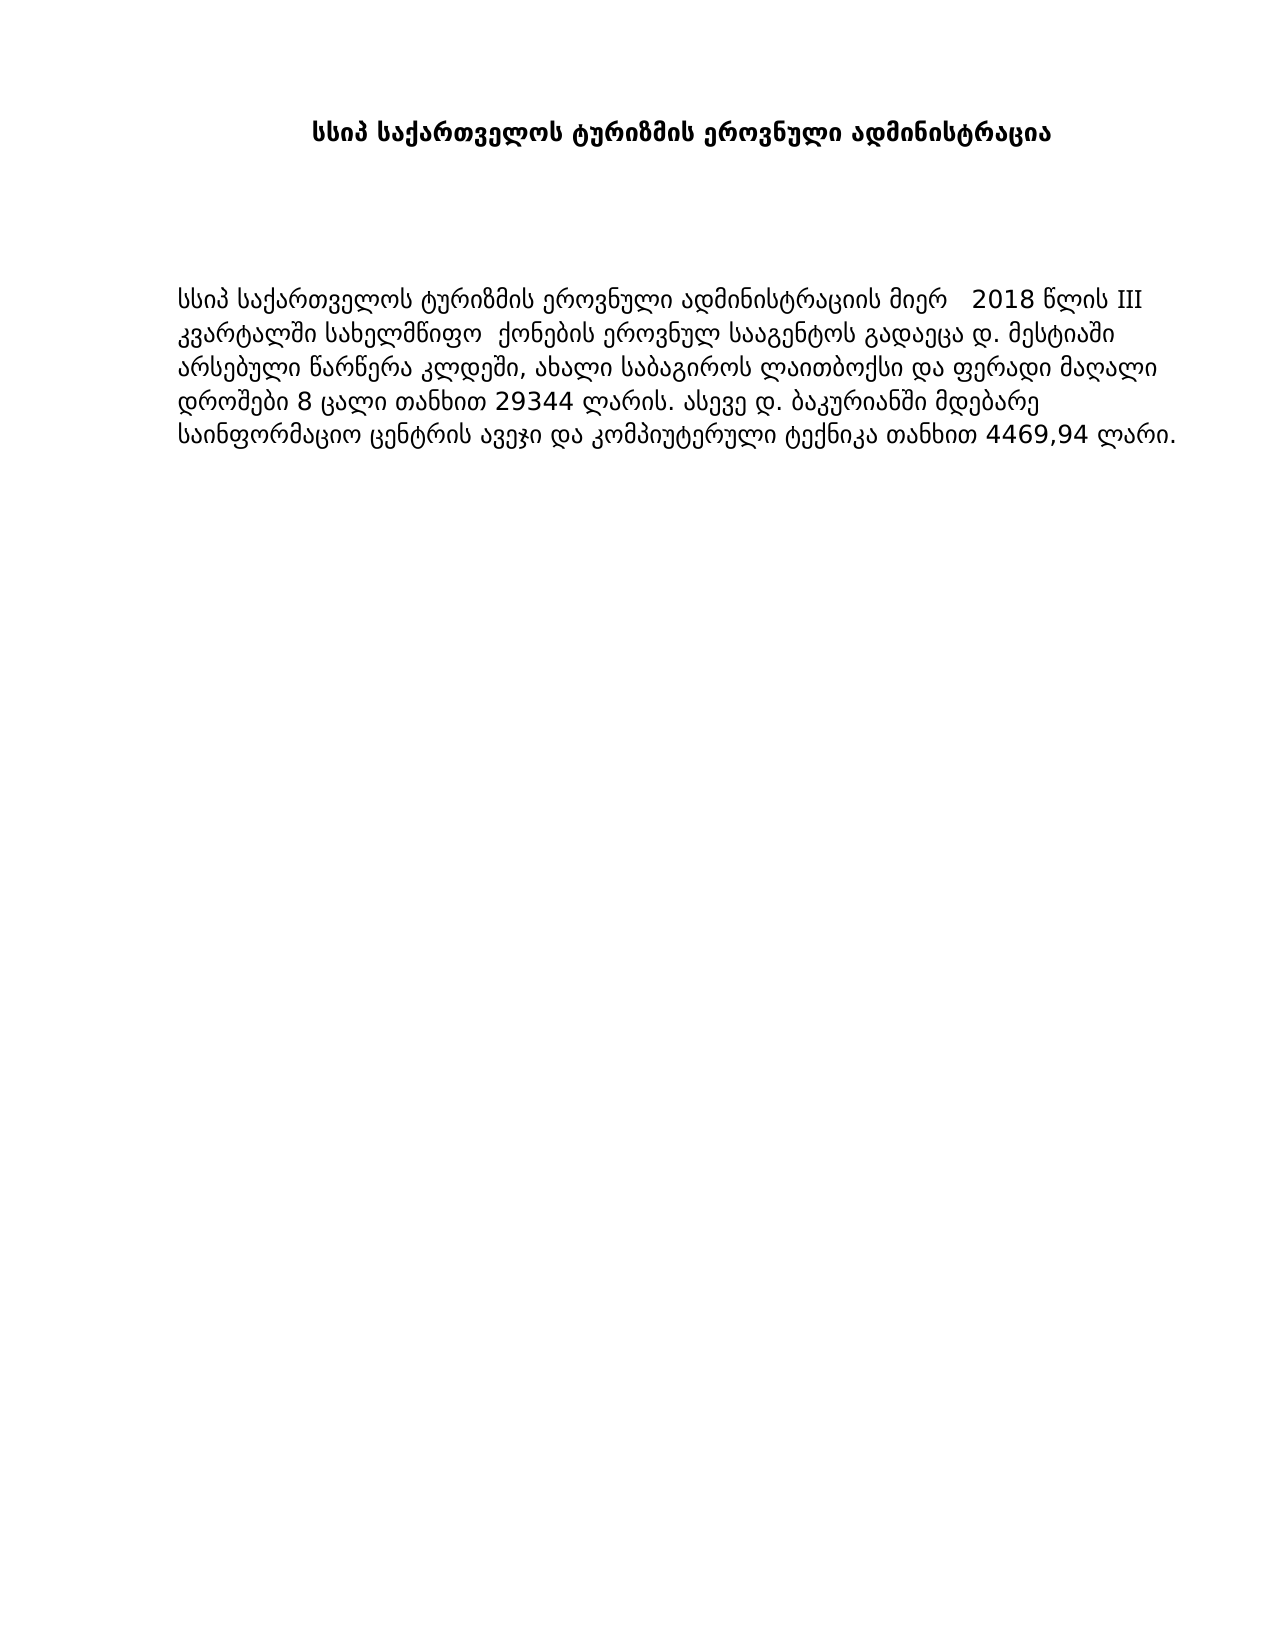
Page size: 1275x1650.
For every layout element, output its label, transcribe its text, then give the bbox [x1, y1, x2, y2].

text სსიპ საქართველოს ტურიზმის ეროვნული ადმინისტრაცია [177, 118, 1186, 147]
text სსიპ საქართველოს ტურიზმის ეროვნული ადმინისტრაციის მიერ 2018 წლის III კვარტალში სახელმწიფო ქონების ეროვნულ სააგენტოს გადაეცა დ. მესტიაში არსებული წარწერა კლდეში, ახალი საბაგიროს ლაითბოქსი და ფერადი მაღალი დროშები 8 ცალი თანხით 29344 ლარის. ასევე დ. ბაკურიანში მდებარე საინფორმაციო ცენტრის ავეჯი და კომპიუტერული ტექნიკა თანხით 4469,94 ლარი. [177, 281, 1186, 482]
